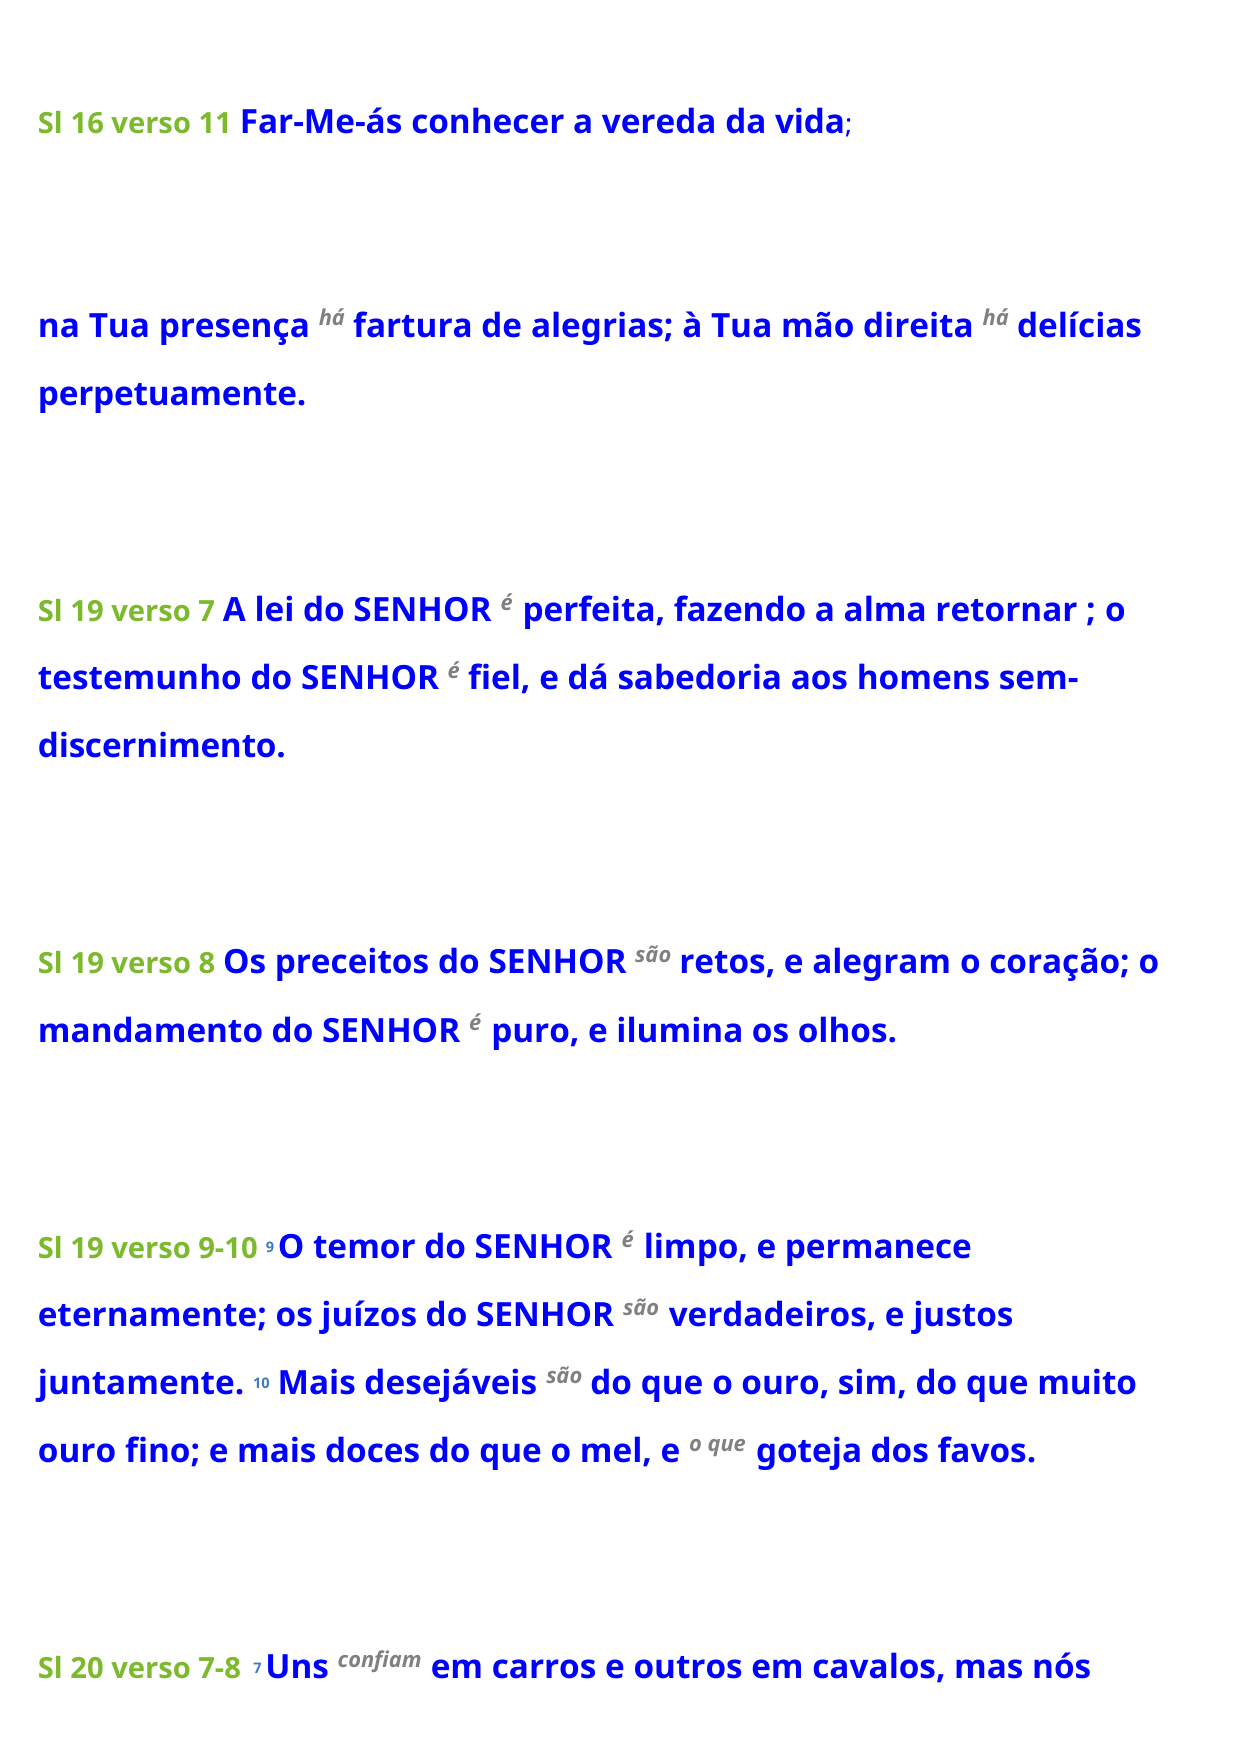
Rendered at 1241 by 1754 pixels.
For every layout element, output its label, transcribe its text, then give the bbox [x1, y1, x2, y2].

text na Tua presença há fartura de alegrias; à Tua mão direita há delícias perpetuamente. [38, 301, 1215, 415]
text Sl 19 verso 8 Os preceitos do SENHOR são retos, e alegram o coração; o mandamento do SENHOR é puro, e ilumina os olhos. [38, 938, 1215, 1052]
text Sl 19 verso 7 A lei do SENHOR é perfeita, fazendo a alma retornar ; o testemunho do SENHOR é fiel, e dá sabedoria aos homens sem- discernimento. [38, 586, 1193, 767]
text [38, 1643, 1215, 1689]
text Sl 19 verso 9-10 9 O temor do SENHOR é limpo, e permanece eternamente; os juízos do SENHOR são verdadeiros, e justos juntamente. 10 Mais desejáveis são do que o ouro, sim, do que muito ouro fino; e mais doces do que o mel, e o que goteja dos favos. [38, 1223, 1193, 1472]
text Sl 16 verso 11 Far-Me-ás conhecer a vereda da vida; [38, 98, 1215, 143]
